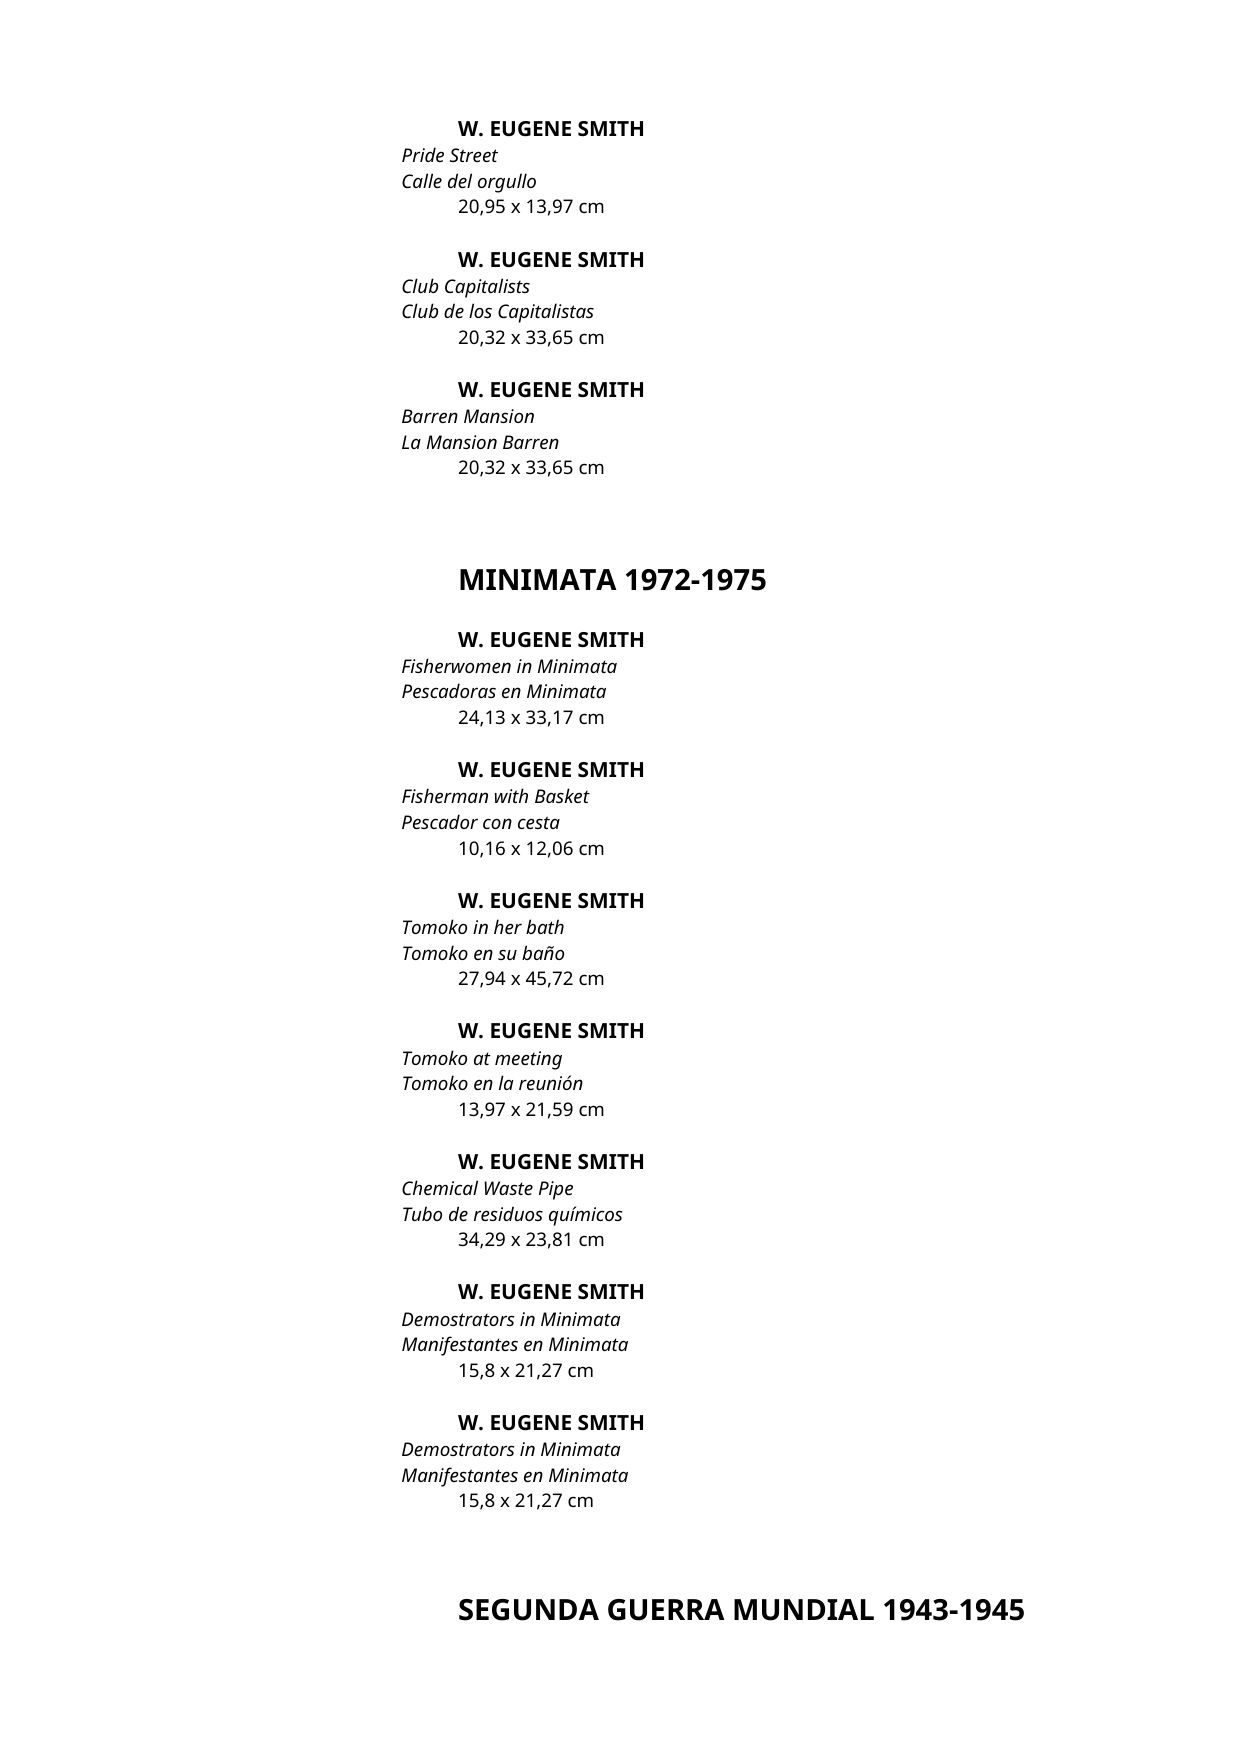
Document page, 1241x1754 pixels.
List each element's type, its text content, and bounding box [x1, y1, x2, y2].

text SEGUNDA GUERRA MUNDIAL 1943-1945 [443, 1589, 1226, 1629]
text Tomoko en la reunión [148, 1070, 1166, 1096]
text Demostrators in Minimata [148, 1436, 1166, 1462]
text Tomoko en su baño [148, 940, 1166, 965]
text 34,29 x 23,81 cm [148, 1226, 1166, 1252]
text 15,8 x 21,27 cm [148, 1357, 1166, 1382]
text Barren Mansion [148, 404, 1166, 429]
text 24,13 x 33,17 cm [443, 704, 1166, 730]
text 27,94 x 45,72 cm [148, 965, 1166, 991]
text Chemical Waste Pipe [148, 1175, 1166, 1201]
text 20,95 x 13,97 cm [148, 194, 1166, 219]
text W. EUGENE SMITH [443, 1016, 1166, 1045]
text W. EUGENE SMITH [443, 886, 1166, 914]
text W. EUGENE SMITH [443, 1408, 1166, 1436]
text W. EUGENE SMITH [443, 245, 1166, 273]
text Fisherman with Basket [148, 784, 1166, 809]
text Tomoko at meeting [148, 1045, 1166, 1070]
text Manifestantes en Minimata [148, 1462, 1166, 1487]
text Pescador con cesta [148, 809, 1166, 835]
text La Mansion Barren [148, 429, 1166, 455]
text W. EUGENE SMITH [443, 1147, 1166, 1175]
text Demostrators in Minimata [148, 1306, 1166, 1331]
text MINIMATA 1972-1975 [443, 560, 1166, 599]
text 10,16 x 12,06 cm [148, 835, 1166, 860]
text Tomoko in her bath [148, 914, 1166, 940]
text 20,32 x 33,65 cm [148, 324, 1166, 350]
text 13,97 x 21,59 cm [148, 1096, 1166, 1121]
text W. EUGENE SMITH [443, 625, 1166, 653]
text Club de los Capitalistas [148, 299, 1166, 324]
text W. EUGENE SMITH [443, 1277, 1166, 1306]
text Tubo de residuos químicos [148, 1201, 1166, 1226]
text W. EUGENE SMITH [443, 755, 1166, 784]
text Fisherwomen in Minimata [148, 653, 1166, 679]
text 20,32 x 33,65 cm [148, 455, 1166, 480]
text Pescadoras en Minimata [148, 679, 1166, 704]
text Manifestantes en Minimata [148, 1331, 1166, 1357]
text W. EUGENE SMITH [443, 114, 1166, 143]
text Pride Street [148, 143, 1166, 168]
text 15,8 x 21,27 cm [148, 1487, 1166, 1513]
text Club Capitalists [148, 273, 1166, 299]
text W. EUGENE SMITH [443, 375, 1166, 404]
text Calle del orgullo [148, 168, 1166, 194]
